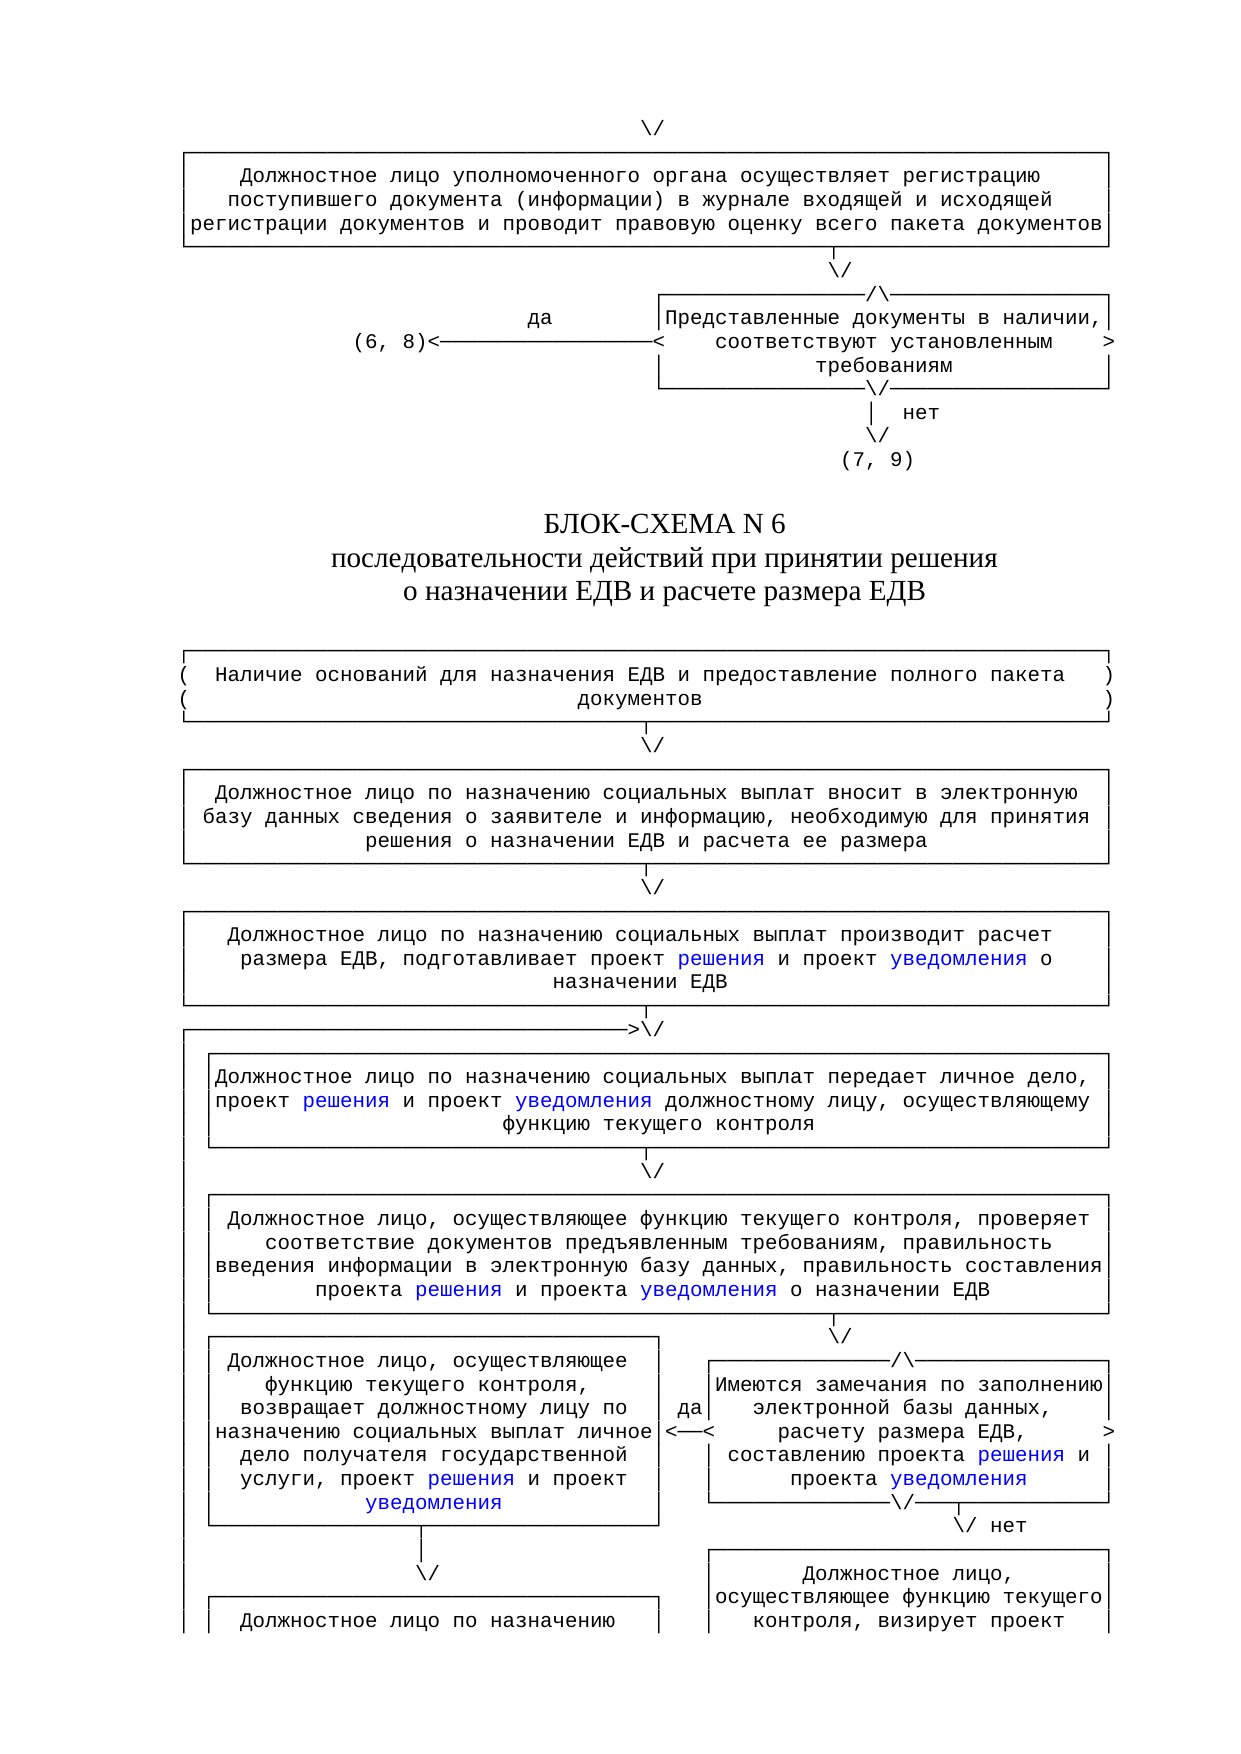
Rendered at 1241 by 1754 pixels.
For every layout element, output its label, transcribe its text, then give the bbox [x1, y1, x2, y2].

text ┌─────────────────────────────────────────────────────────────────────────┐ [177, 641, 1152, 664]
text \/ [177, 735, 1152, 759]
text │ │ проекта решения и проекта уведомления о назначении ЕДВ │ [177, 1279, 1152, 1303]
text \/ [177, 877, 1152, 901]
text │ нет [177, 402, 1152, 426]
text │ │ уведомления │ └──────────────\/───┬───────────┘ [659, 1492, 1108, 1515]
text ( документов ) [177, 688, 1152, 711]
text │ │ Должностное лицо, осуществляющее функцию текущего контроля, проверяет │ [177, 1208, 1152, 1232]
text │ │ соответствие документов предъявленным требованиям, правильность │ [209, 1232, 1108, 1255]
text БЛОК-СХЕМА N 6 [177, 506, 1152, 540]
text ( Наличие оснований для назначения ЕДВ и предоставление полного пакета ) [177, 664, 1152, 688]
text │ Должностное лицо по назначению социальных выплат вносит в электронную │ [177, 782, 1152, 806]
text │ │ Должностное лицо, осуществляющее │ ┌──────────────/\───────────────┐ [209, 1350, 658, 1373]
text └────────────────────────────────────┬────────────────────────────────────┘ [177, 853, 1152, 877]
text │ размера ЕДВ, подготавливает проект решения и проект уведомления о │ [184, 948, 1108, 972]
text │ ┌───────────────────────────────────────────────────────────────────────┐ [177, 1042, 1152, 1066]
text │ решения о назначении ЕДВ и расчета ее размера │ [184, 830, 1108, 853]
text │ \/ [184, 1161, 1152, 1184]
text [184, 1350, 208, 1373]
text │ \/ │ Должностное лицо, │ [709, 1563, 1108, 1586]
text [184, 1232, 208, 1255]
text \/ [177, 118, 1152, 142]
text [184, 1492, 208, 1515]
text │ │назначению социальных выплат личное│<──< расчету размера ЕДВ, > [659, 1421, 1152, 1444]
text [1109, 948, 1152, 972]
text ┌────────────────/\─────────────────┐ [177, 284, 1152, 307]
text (7, 9) [177, 449, 1152, 473]
text │ \/ │ Должностное лицо, │ [184, 1563, 708, 1586]
text │ │ функцию текущего контроля, │ │Имеются замечания по заполнению│ [177, 1373, 1152, 1397]
text │ ┌───────────────────────────────────┐ │осуществляющее функцию текущего│ [177, 1586, 1152, 1610]
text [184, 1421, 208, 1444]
text │ Должностное лицо уполномоченного органа осуществляет регистрацию │ [177, 165, 1152, 189]
text │регистрации документов и проводит правовую оценку всего пакета документов│ [184, 213, 1108, 236]
text │ │ Должностное лицо по назначению │ │ контроля, визирует проект │ [177, 1610, 1152, 1634]
text ┌─────────────────────────────────────────────────────────────────────────┐ [177, 901, 1152, 924]
text │ поступившего документа (информации) в журнале входящей и исходящей │ [177, 189, 1152, 213]
text да │Представленные документы в наличии,│ [177, 307, 1152, 331]
text │ назначении ЕДВ │ [177, 972, 1152, 995]
text └────────────────\/─────────────────┘ [177, 378, 1152, 402]
text (6, 8)<─────────────────< соответствуют установленным > [177, 331, 1152, 354]
text последовательности действий при принятии решения [177, 540, 1152, 573]
text ┌─────────────────────────────────────────────────────────────────────────┐ [177, 142, 1152, 165]
text ┌─────────────────────────────────────────────────────────────────────────┐ [177, 759, 1152, 782]
text │ └─────────────────────────────────────────────────┬─────────────────────┘ [834, 1303, 1152, 1326]
text │ требованиям │ [177, 354, 1152, 378]
text │ │ услуги, проект решения и проект │ │ проекта уведомления │ [177, 1468, 1152, 1492]
text └────────────────────────────────────┬────────────────────────────────────┘ [177, 711, 1152, 735]
text │ │введения информации в электронную базу данных, правильность составления│ [177, 1255, 1152, 1279]
text ┌───────────────────────────────────>\/ [177, 1019, 1152, 1042]
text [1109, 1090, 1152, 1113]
text │ │назначению социальных выплат личное│<──< расчету размера ЕДВ, > [209, 1421, 658, 1444]
text │ Должностное лицо по назначению социальных выплат производит расчет │ [177, 924, 1152, 948]
text │ │ функцию текущего контроля │ [177, 1113, 1152, 1137]
text │ │ ┌───────────────────────────────┐ [177, 1539, 1152, 1563]
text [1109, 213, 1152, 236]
text о назначении ЕДВ и расчете размера ЕДВ [177, 573, 1152, 607]
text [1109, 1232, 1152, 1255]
text │ │ Должностное лицо, осуществляющее │ ┌──────────────/\───────────────┐ [659, 1350, 1152, 1373]
text └───────────────────────────────────────────────────┬─────────────────────┘ [177, 236, 1152, 260]
text \/ [177, 260, 1152, 284]
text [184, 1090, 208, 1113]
text │ │ уведомления │ └──────────────\/───┬───────────┘ [959, 1492, 1152, 1515]
text │ │проект решения и проект уведомления должностному лицу, осуществляющему │ [209, 1090, 1108, 1113]
text │ ┌───────────────────────────────────┐ \/ [177, 1326, 1152, 1350]
text │ └──────────────────────────────────┬────────────────────────────────────┘ [177, 1137, 1152, 1161]
text └────────────────────────────────────┬────────────────────────────────────┘ [177, 995, 1152, 1019]
text │ └─────────────────────────────────────────────────┬─────────────────────┘ [184, 1303, 833, 1326]
text │ │ возвращает должностному лицу по │ да│ электронной базы данных, │ [177, 1397, 1152, 1421]
text \/ [177, 426, 1152, 449]
text │ базу данных сведения о заявителе и информацию, необходимую для принятия │ [177, 806, 1152, 830]
text │ │ дело получателя государственной │ │ составлению проекта решения и │ [177, 1444, 1152, 1468]
text │ ┌───────────────────────────────────────────────────────────────────────┐ [177, 1184, 1152, 1208]
text │ │Должностное лицо по назначению социальных выплат передает личное дело, │ [177, 1066, 1152, 1090]
text │ └────────────────┬──────────────────┘ \/ нет [177, 1515, 1152, 1539]
text │ │ уведомления │ └──────────────\/───┬───────────┘ [209, 1492, 658, 1515]
